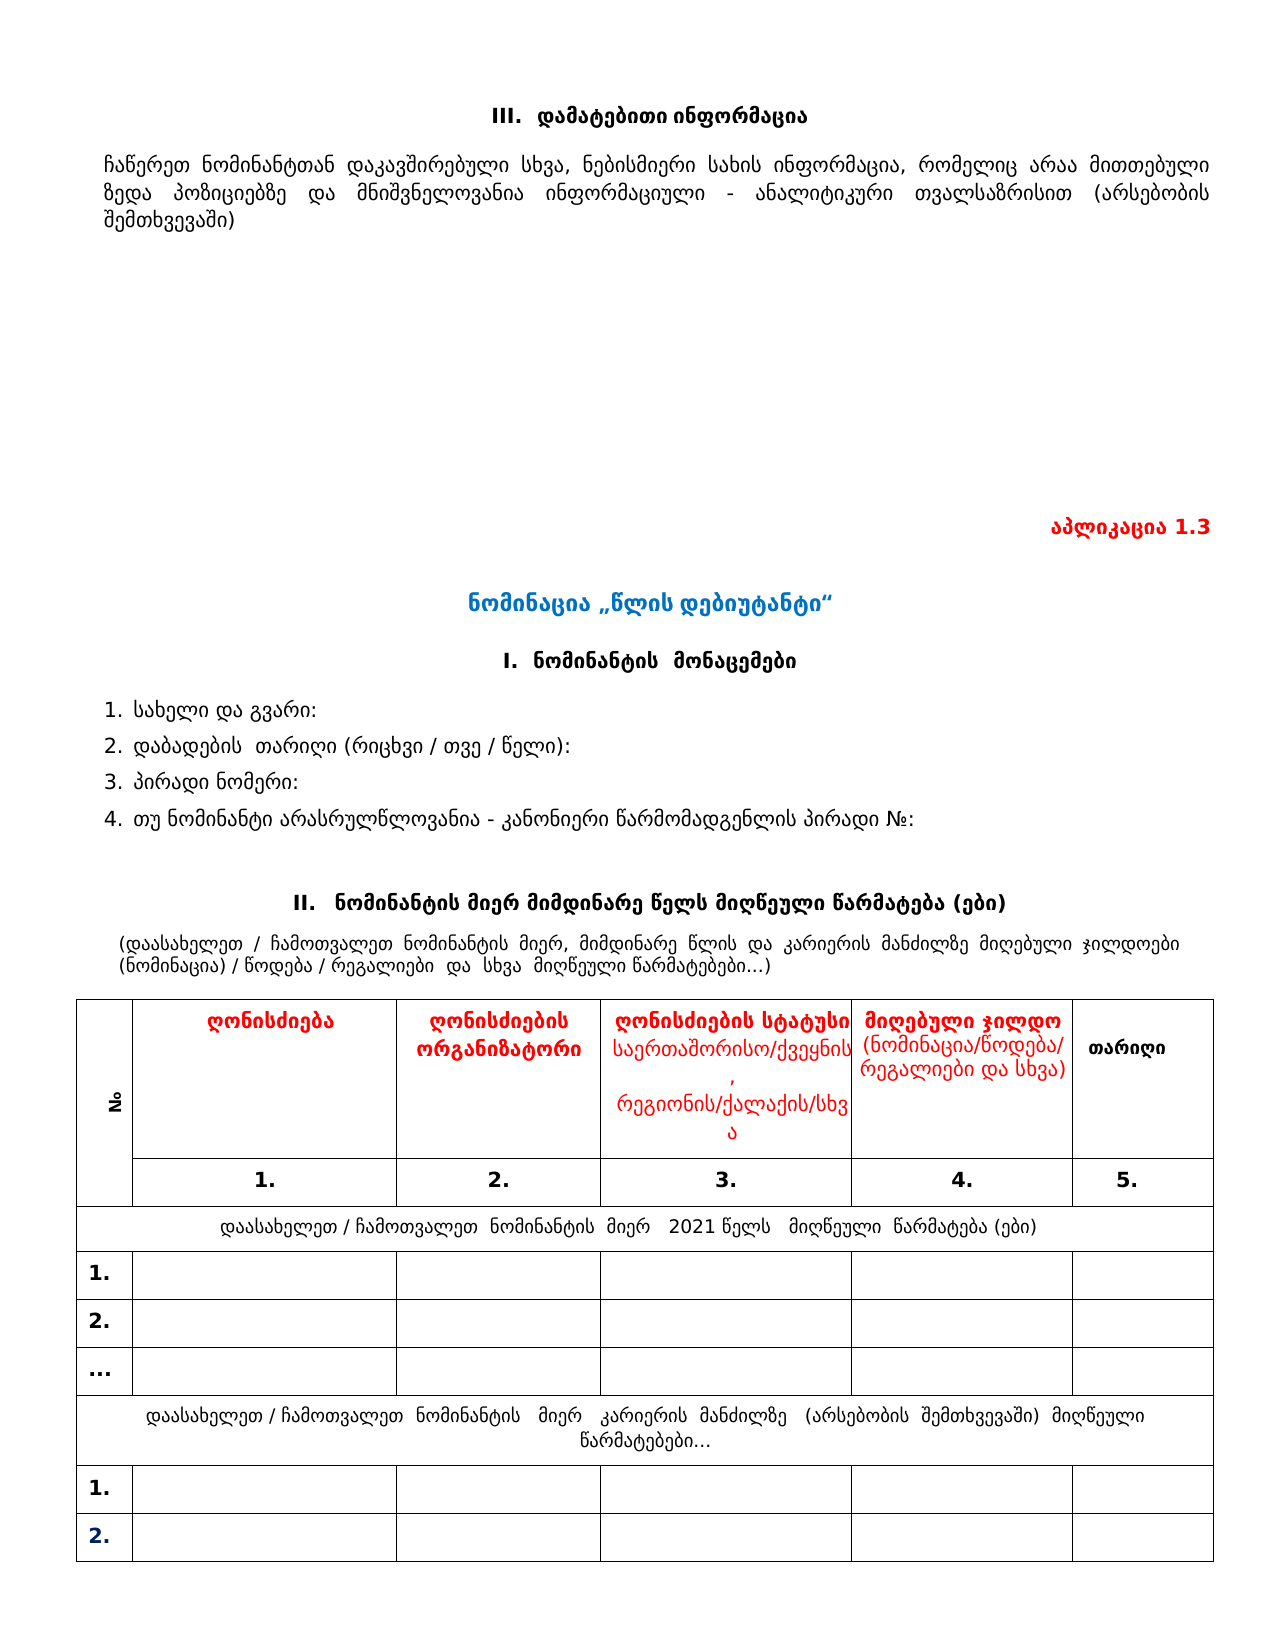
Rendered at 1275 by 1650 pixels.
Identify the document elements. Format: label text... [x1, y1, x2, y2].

table_cell [601, 1514, 851, 1561]
table_cell 5. [1073, 1159, 1213, 1206]
table_header ღონისძიების სტატუსი საერთაშორისო/ქვეყნის, რეგიონის/ქალაქის/სხვა [601, 1000, 851, 1158]
table_cell [1073, 1252, 1213, 1299]
table_cell [133, 1514, 396, 1561]
table_header თარიღი [1073, 1000, 1213, 1158]
text ნომინაცია „წლის დებიუტანტი“ [89, 587, 1211, 618]
list პირადი ნომერი: [103, 770, 1211, 794]
list სახელი და გვარი: [103, 698, 1211, 722]
table_cell 4. [852, 1159, 1072, 1206]
table_cell [852, 1514, 1072, 1561]
text ჩაწერეთ ნომინანტთან დაკავშირებული სხვა, ნებისმიერი სახის ინფორმაცია, რომელიც არაა მითთებული ზედა პოზიციებზე და მნიშვნელოვანია ინფორმაციული - ანალიტიკური თვალსაზრისით (არსებობის შემთხვევაში) [103, 153, 1211, 233]
table_cell [397, 1348, 600, 1395]
table_cell [1073, 1348, 1213, 1395]
text Ι. ნომინანტის მონაცემები [89, 649, 1211, 673]
table_cell დაასახელეთ / ჩამოთვალეთ ნომინანტის მიერ კარიერის მანძილზე (არსებობის შემთხვევაში) მიღწეული წარმატებები... [77, 1396, 1213, 1465]
table_cell [397, 1466, 600, 1513]
list დაბადების თარიღი (რიცხვი / თვე / წელი): [103, 734, 1211, 758]
table_cell [133, 1252, 396, 1299]
table_cell [133, 1348, 396, 1395]
table_cell [852, 1348, 1072, 1395]
table_cell [397, 1252, 600, 1299]
list თუ ნომინანტი არასრულწლოვანია - კანონიერი წარმომადგენლის პირადი №: [103, 807, 1211, 831]
table_cell [852, 1300, 1072, 1347]
list ΙΙΙ. დამატებითი ინფორმაცია [89, 101, 1211, 129]
table_cell [601, 1252, 851, 1299]
table_cell [397, 1300, 600, 1347]
table_cell 2. [77, 1514, 132, 1561]
table_cell [397, 1514, 600, 1561]
table_cell [1073, 1300, 1213, 1347]
table_cell [601, 1348, 851, 1395]
table_cell [133, 1466, 396, 1513]
table_cell [852, 1466, 1072, 1513]
table_cell [852, 1252, 1072, 1299]
table_header № [77, 1000, 132, 1206]
table_cell [1073, 1514, 1213, 1561]
table_cell 1. [133, 1159, 396, 1206]
table_cell [601, 1300, 851, 1347]
table_cell 2. [77, 1300, 132, 1347]
table_header ღონისძიება [133, 1000, 396, 1158]
table_cell 3. [601, 1159, 851, 1206]
table_cell 2. [397, 1159, 600, 1206]
table_header მიღებული ჯილდო (ნომინაცია/წოდება/ რეგალიები და სხვა) [852, 1000, 1072, 1158]
table_cell [133, 1300, 396, 1347]
table_cell [601, 1466, 851, 1513]
table_cell 1. [77, 1252, 132, 1299]
text აპლიკაცია 1.3 [89, 515, 1211, 539]
text (დაასახელეთ / ჩამოთვალეთ ნომინანტის მიერ, მიმდინარე წლის და კარიერის მანძილზე მიღებული ჯილდოები (ნომინაცია) / წოდება / რეგალიები და სხვა მიღწეული წარმატებები...) [118, 933, 1181, 977]
table_cell 1. [77, 1466, 132, 1513]
text ΙΙ. ნომინანტის მიერ მიმდინარე წელს მიღწეული წარმატება (ები) [89, 891, 1211, 916]
table_cell დაასახელეთ / ჩამოთვალეთ ნომინანტის მიერ 2021 წელს მიღწეული წარმატება (ები) [77, 1207, 1213, 1251]
table_cell [1073, 1466, 1213, 1513]
table_header ღონისძიების ორგანიზატორი [397, 1000, 600, 1158]
table_cell ... [77, 1348, 132, 1395]
